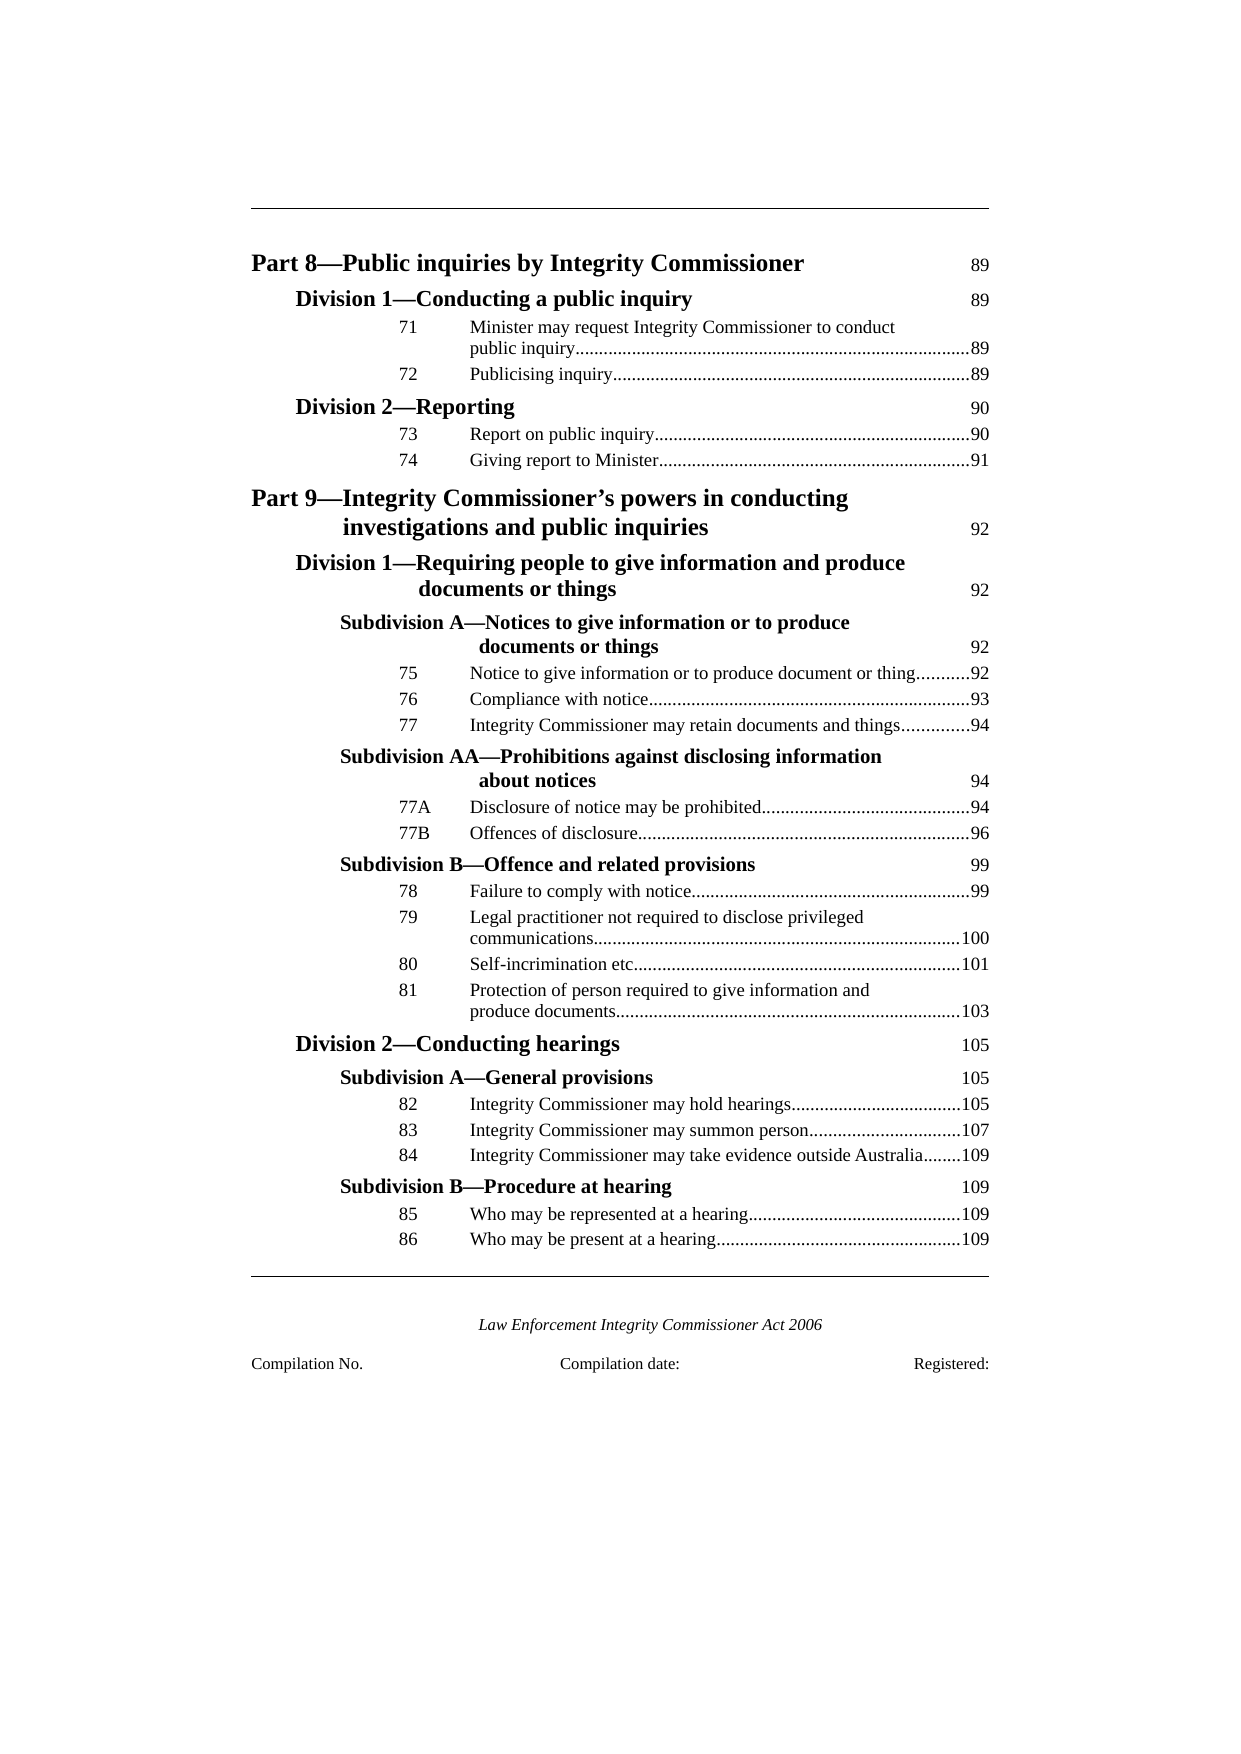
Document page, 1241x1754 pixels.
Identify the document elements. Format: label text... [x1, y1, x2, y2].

text 80 Self-incrimination etc. 101 [399, 953, 930, 974]
text 84 Integrity Commissioner may take evidence outside Australia 109 [399, 1144, 930, 1166]
text 83 Integrity Commissioner may summon person 107 [399, 1119, 930, 1140]
text 74 Giving report to Minister 91 [399, 449, 930, 471]
text Subdivision AA—Prohibitions against disclosing information about notices 94 [340, 744, 930, 792]
text Subdivision B—Procedure at hearing 109 [340, 1174, 930, 1198]
text 76 Compliance with notice 93 [399, 688, 930, 709]
text 85 Who may be represented at a hearing 109 [399, 1202, 930, 1224]
text 81 Protection of person required to give information and produce documents 103 [399, 978, 930, 1022]
text 77B Offences of disclosure 96 [399, 822, 930, 843]
text 82 Integrity Commissioner may hold hearings 105 [399, 1093, 930, 1114]
text Division 2—Reporting 90 [295, 393, 930, 419]
text 71 Minister may request Integrity Commissioner to conduct public inquiry 89 [399, 316, 930, 359]
text Division 1—Conducting a public inquiry 89 [295, 285, 930, 311]
text 77A Disclosure of notice may be prohibited 94 [399, 796, 930, 817]
text 75 Notice to give information or to produce document or thing 92 [399, 662, 930, 684]
text Division 2—Conducting hearings 105 [295, 1030, 930, 1056]
text Subdivision B—Offence and related provisions 99 [340, 852, 930, 876]
text 79 Legal practitioner not required to disclose privileged communications 100 [399, 906, 930, 949]
text Subdivision A—Notices to give information or to produce documents or things 92 [340, 610, 930, 658]
text Subdivision A—General provisions 105 [340, 1065, 930, 1089]
text Division 1—Requiring people to give information and produce documents or things 92 [295, 549, 930, 602]
text 72 Publicising inquiry 89 [399, 363, 930, 384]
text 77 Integrity Commissioner may retain documents and things 94 [399, 714, 930, 735]
text 73 Report on public inquiry 90 [399, 423, 930, 445]
text Part 8—Public inquiries by Integrity Commissioner 89 [251, 248, 930, 277]
text 86 Who may be present at a hearing 109 [399, 1228, 930, 1250]
text Part 9—Integrity Commissioner’s powers in conducting investigations and public inquiries 92 [251, 483, 930, 541]
text 78 Failure to comply with notice 99 [399, 880, 930, 901]
